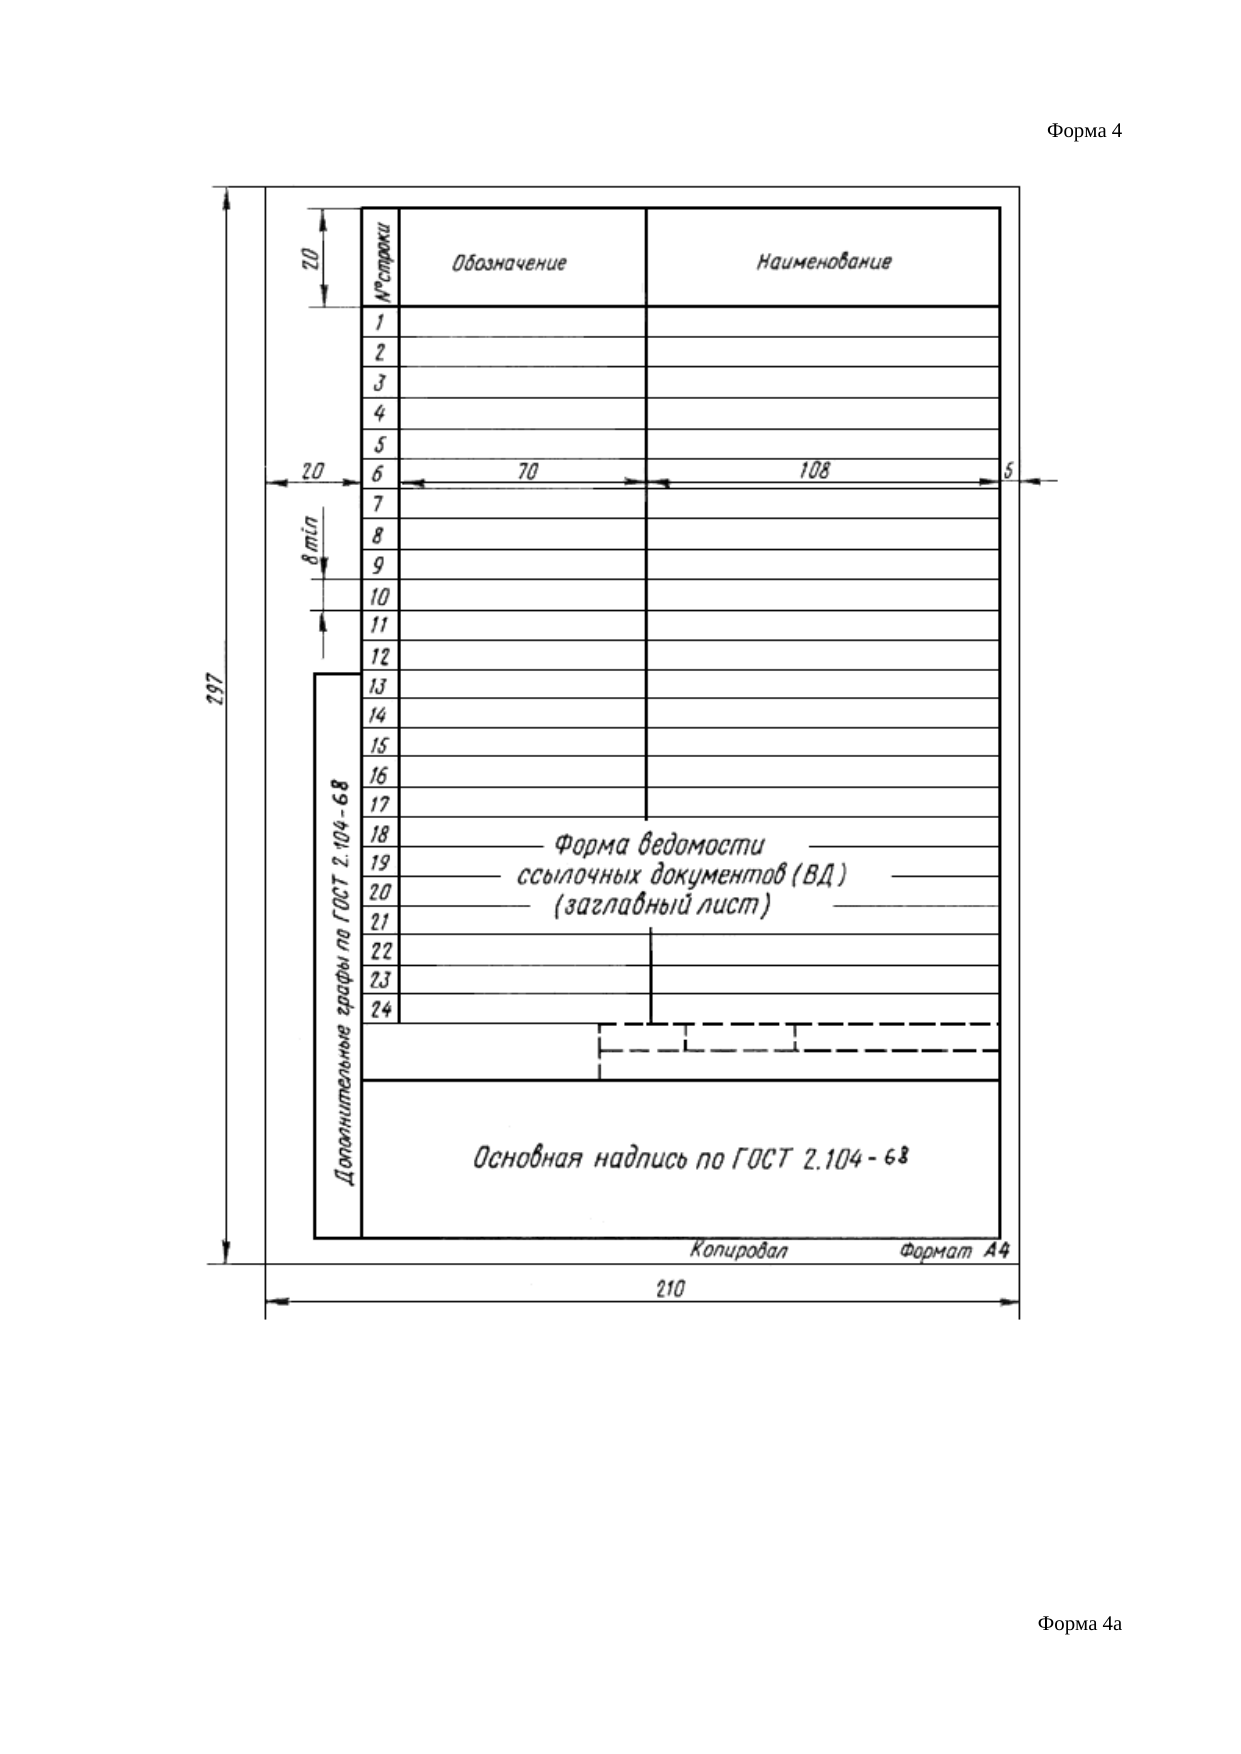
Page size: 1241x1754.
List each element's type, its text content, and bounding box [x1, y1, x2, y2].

text Форма 4 [118, 118, 1122, 142]
picture [182, 166, 1058, 1323]
text Форма 4а [118, 1611, 1122, 1635]
